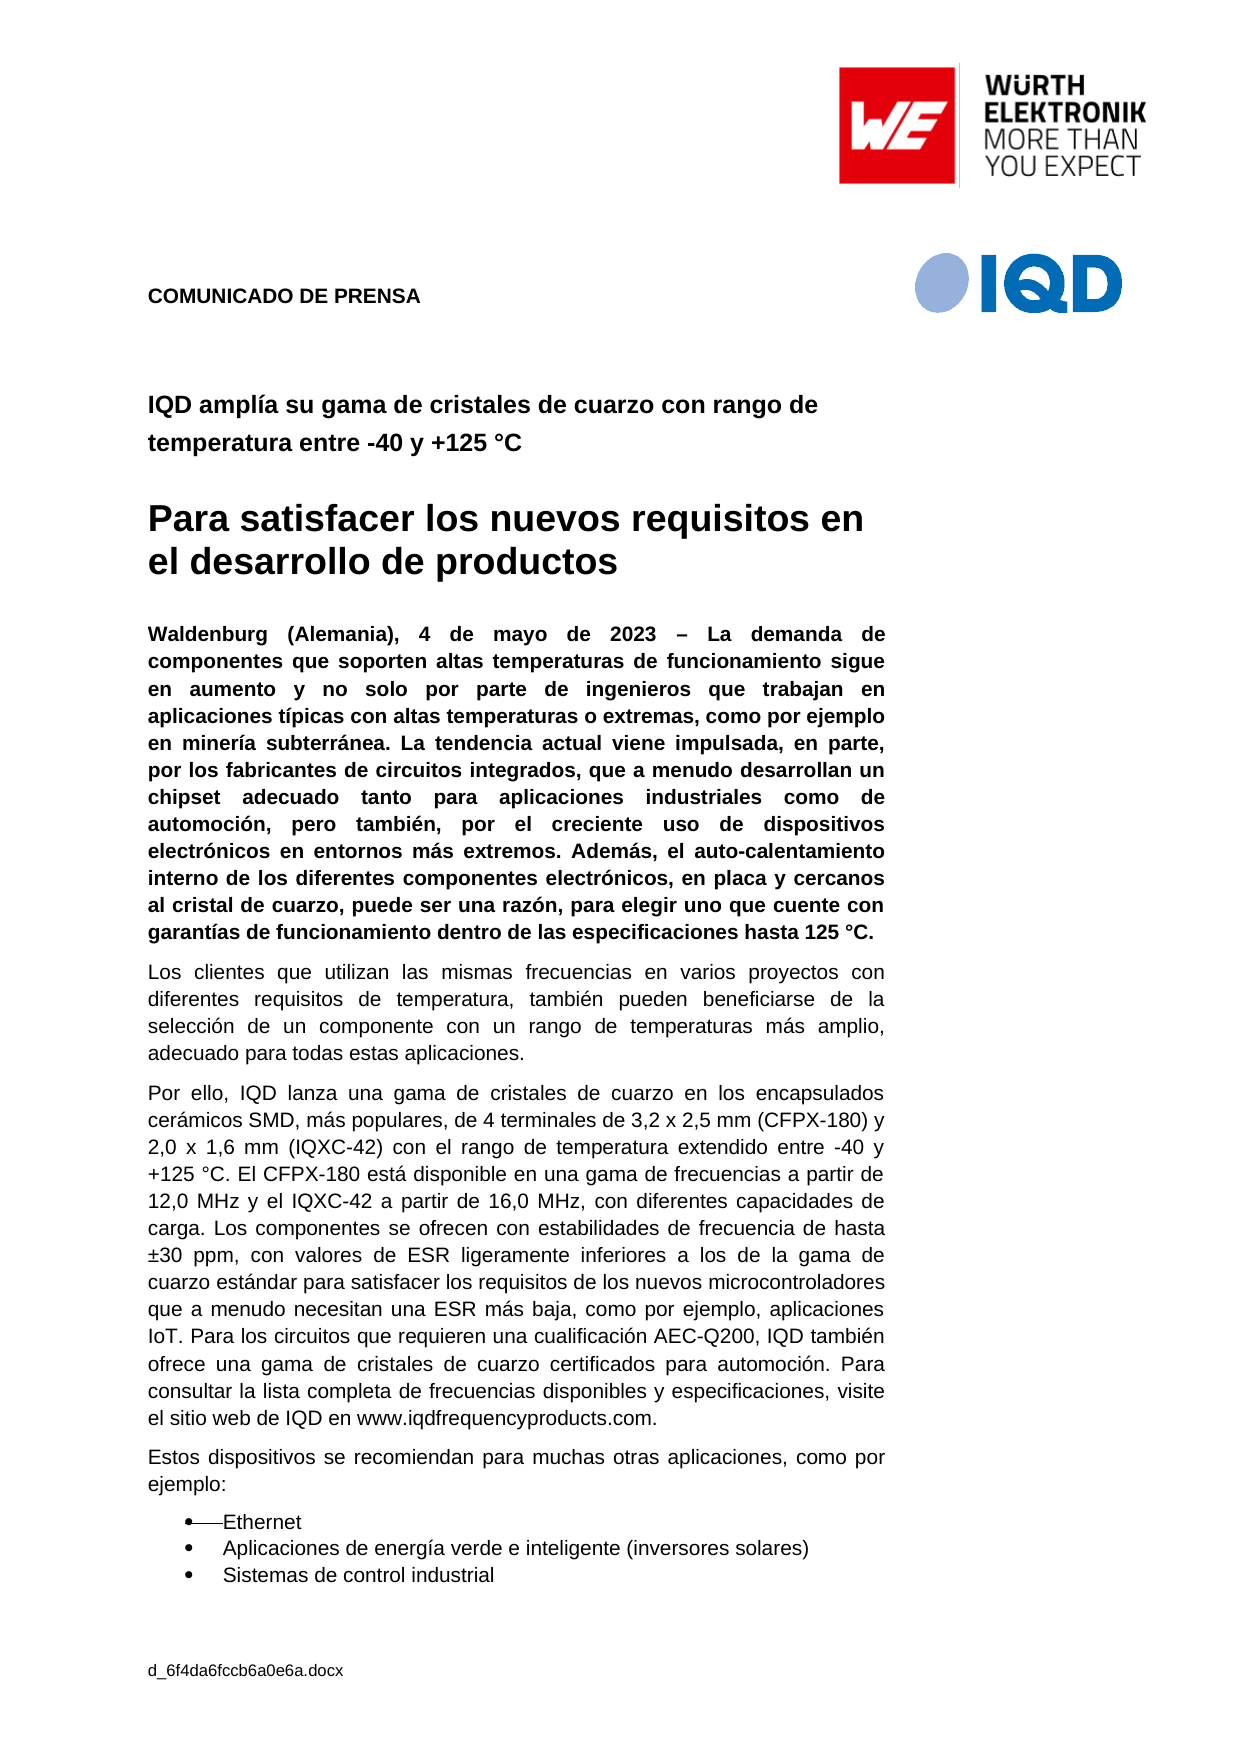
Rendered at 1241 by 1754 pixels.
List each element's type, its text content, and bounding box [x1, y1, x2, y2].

subtitle COMUNICADO DE PRENSA [148, 282, 886, 309]
text Estos dispositivos se recomiendan para muchas otras aplicaciones, como por ejemplo: [148, 1443, 886, 1497]
text IQD amplía su gama de cristales de cuarzo con rango de temperatura entre -40 y +125 °C [148, 384, 886, 459]
list Ethernet [185, 1510, 886, 1534]
picture [915, 253, 1122, 313]
picture [835, 63, 1146, 188]
list Sistemas de control industrial [185, 1563, 886, 1587]
list Aplicaciones de energía verde e inteligente (inversores solares) [185, 1536, 886, 1560]
text Los clientes que utilizan las mismas frecuencias en varios proyectos con diferentes requisitos de temperatura, también pueden beneficiarse de la selección de un componente con un rango de temperaturas más amplio, adecuado para todas estas aplicaciones. [148, 958, 886, 1066]
text Waldenburg (Alemania), 4 de mayo de 2023 – La demanda de componentes que soporten altas temperaturas de funcionamiento sigue en aumento y no solo por parte de ingenieros que trabajan en aplicaciones típicas con altas temperaturas o extremas, como por ejemplo en minería subterránea. La tendencia actual viene impulsada, en parte, por los fabricantes de circuitos integrados, que a menudo desarrollan un chipset adecuado tanto para aplicaciones industriales como de automoción, pero también, por el creciente uso de dispositivos electrónicos en entornos más extremos. Además, el auto-calentamiento interno de los diferentes componentes electrónicos, en placa y cercanos al cristal de cuarzo, puede ser una razón, para elegir uno que cuente con garantías de funcionamiento dentro de las especificaciones hasta 125 °C. [148, 620, 886, 945]
text Por ello, IQD lanza una gama de cristales de cuarzo en los encapsulados cerámicos SMD, más populares, de 4 terminales de 3,2 x 2,5 mm (CFPX-180) y 2,0 x 1,6 mm (IQXC-42) con el rango de temperatura extendido entre -40 y +125 °C. El CFPX-180 está disponible en una gama de frecuencias a partir de 12,0 MHz y el IQXC-42 a partir de 16,0 MHz, con diferentes capacidades de carga. Los componentes se ofrecen con estabilidades de frecuencia de hasta ±30 ppm, con valores de ESR ligeramente inferiores a los de la gama de cuarzo estándar para satisfacer los requisitos de los nuevos microcontroladores que a menudo necesitan una ESR más baja, como por ejemplo, aplicaciones IoT. Para los circuitos que requieren una cualificación AEC-Q200, IQD también ofrece una gama de cristales de cuarzo certificados para automoción. Para consultar la lista completa de frecuencias disponibles y especificaciones, visite el sitio web de IQD en www.iqdfrequencyproducts.com. [148, 1078, 886, 1431]
text Para satisfacer los nuevos requisitos en el desarrollo de productos [148, 496, 886, 583]
